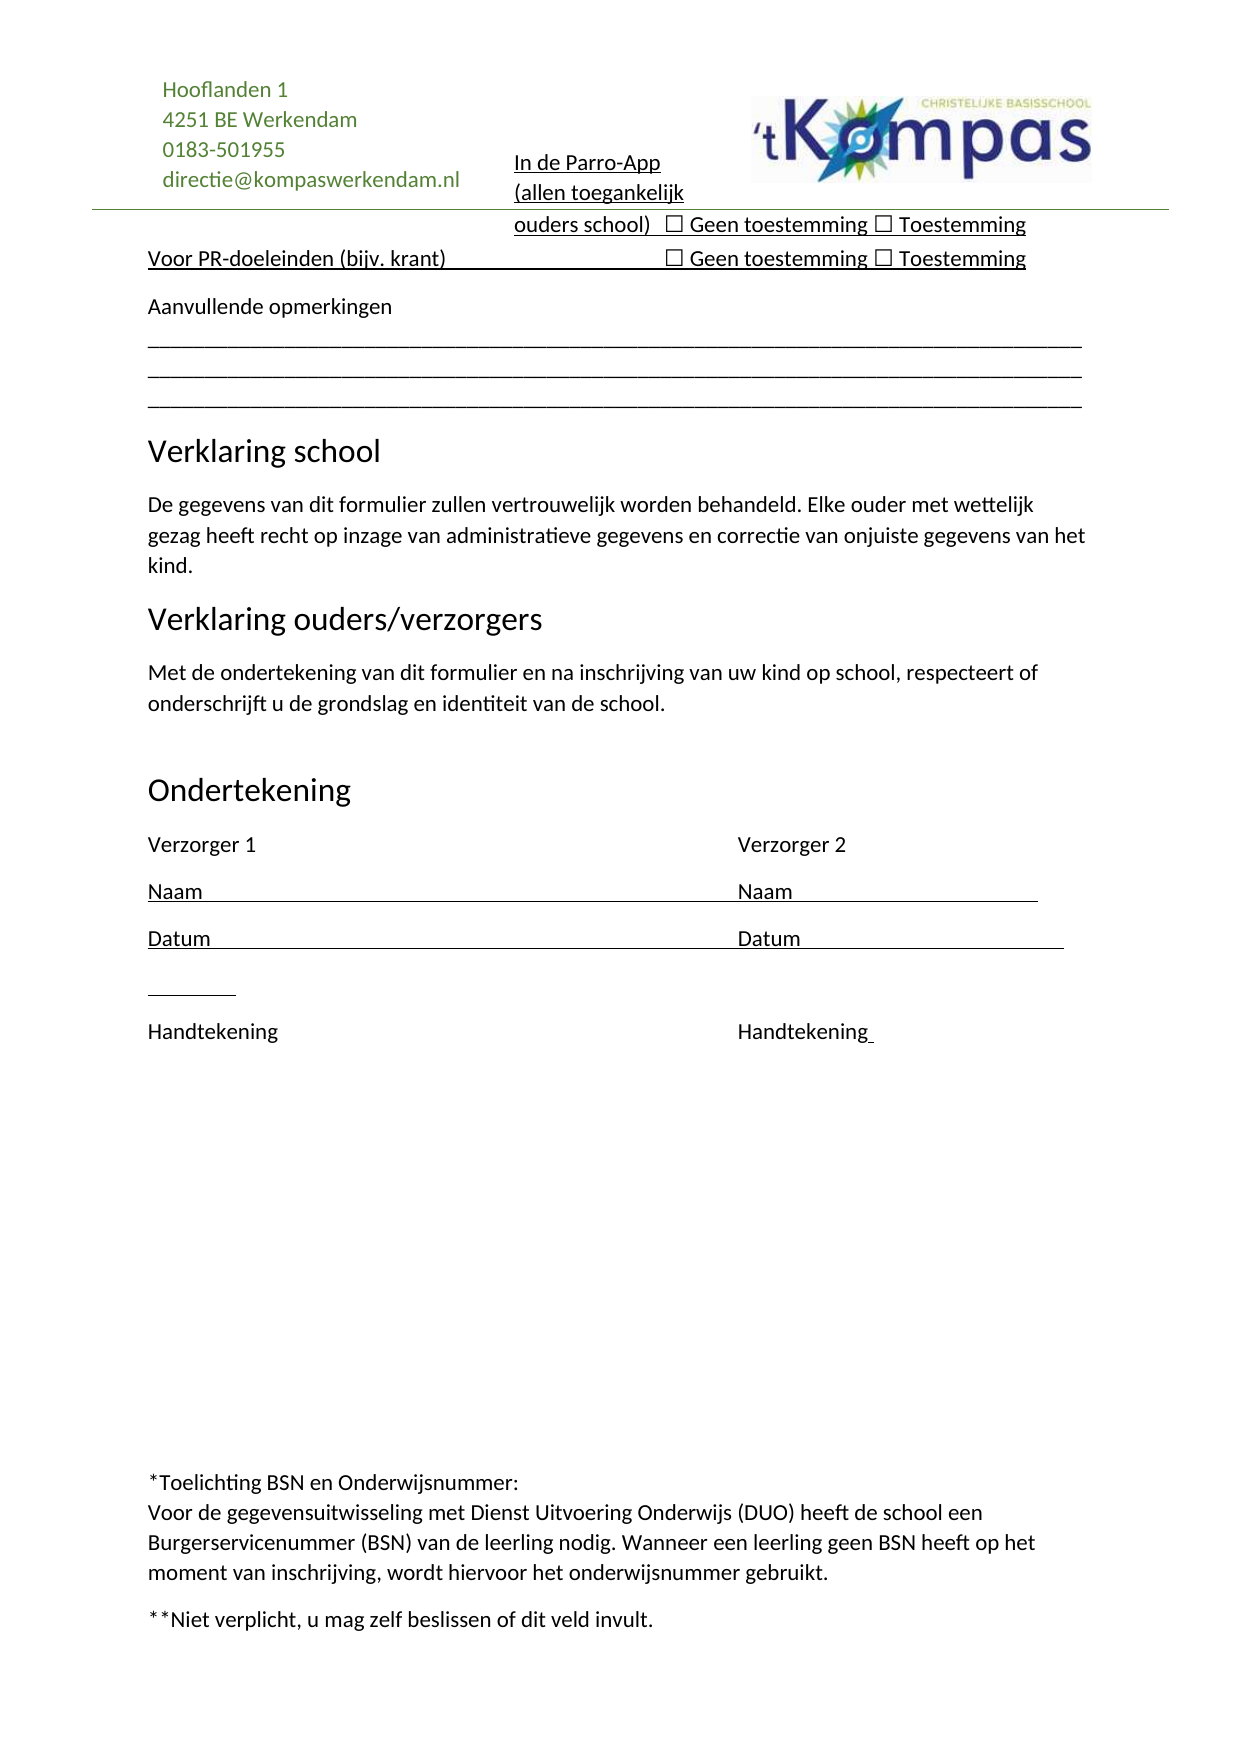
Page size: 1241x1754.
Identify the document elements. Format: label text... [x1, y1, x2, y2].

text In de Parro-App (allen toegankelijk ouders school) ☐ Geen toestemming ☐ Toestemming Voor PR-doeleinden (bijv. krant) ☐ Geen toestemming ☐ Toestemming [148, 148, 1093, 273]
text Met de ondertekening van dit formulier en na inschrijving van uw kind op school, respecteert of onderschrijft u de grondslag en identiteit van de school. [148, 658, 1093, 717]
picture [751, 96, 1093, 148]
text Datum Datum [148, 924, 1093, 952]
text De gegevens van dit formulier zullen vertrouwelijk worden behandeld. Elke ouder met wettelijk gezag heeft recht op inzage van administratieve gegevens en correctie van onjuiste gegevens van het kind. [148, 491, 1093, 579]
text Verklaring school [148, 430, 1093, 471]
text Ondertekening [148, 736, 1093, 810]
text Verklaring ouders/verzorgers [148, 598, 1093, 639]
text Handtekening Handtekening [148, 1017, 1093, 1046]
text Naam Naam [148, 877, 1093, 905]
text Verzorger 1 Verzorger 2 [148, 830, 1093, 858]
text Aanvullende opmerkingen ______________________________________________________________________________________________________________________________________________________________________________________________________________________________________________________ [148, 292, 1093, 411]
